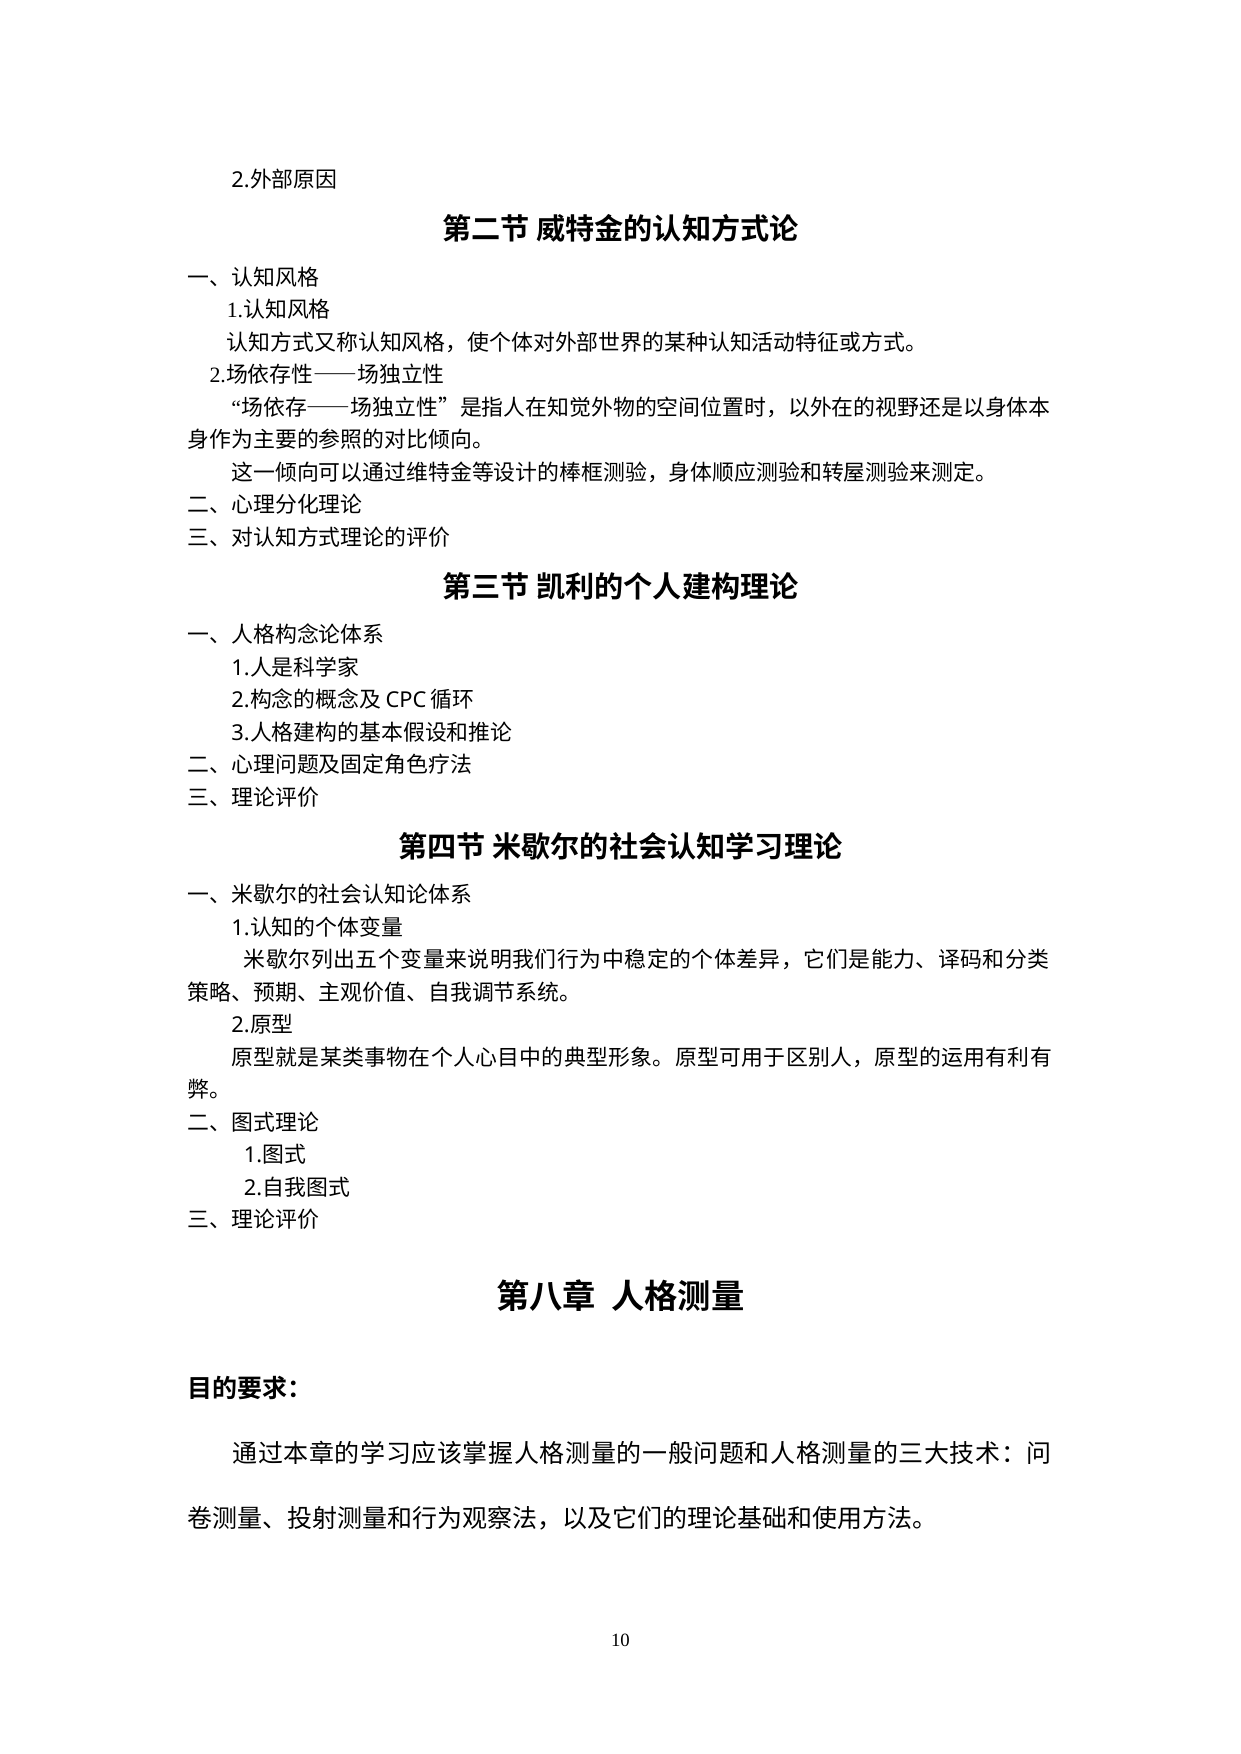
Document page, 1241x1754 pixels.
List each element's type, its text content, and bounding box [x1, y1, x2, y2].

text 目的要求： [187, 1354, 1053, 1419]
text 二、心理问题及固定角色疗法 [187, 747, 1053, 779]
text 2.场依存性——场独立性 [187, 357, 1053, 389]
text 通过本章的学习应该掌握人格测量的一般问题和人格测量的三大技术：问卷测量、投射测量和行为观察法，以及它们的理论基础和使用方法。 [187, 1419, 1053, 1549]
text 2.构念的概念及CPC循环 [231, 682, 1053, 714]
text 三、理论评价 [187, 1202, 1053, 1234]
text “场依存——场独立性”是指人在知觉外物的空间位置时，以外在的视野还是以身体本身作为主要的参照的对比倾向。 [187, 389, 1053, 454]
text 1.认知风格 [187, 292, 1053, 324]
text 2.自我图式 [187, 1169, 1053, 1202]
subtitle 第八章 人格测量 [187, 1262, 1053, 1327]
text 2.原型 [231, 1007, 1053, 1039]
text 一、米歇尔的社会认知论体系 [187, 877, 1053, 909]
text 这一倾向可以通过维特金等设计的棒框测验，身体顺应测验和转屋测验来测定。 [187, 454, 1053, 487]
text 第二节 威特金的认知方式论 [187, 194, 1053, 259]
text 一、认知风格 [187, 259, 1053, 292]
text 1.图式 [187, 1137, 1053, 1169]
text 第四节 米歇尔的社会认知学习理论 [187, 812, 1053, 877]
text 2.外部原因 [187, 162, 1053, 194]
text 1.人是科学家 [231, 649, 1053, 682]
text 二、心理分化理论 [187, 487, 1053, 519]
text 第三节 凯利的个人建构理论 [187, 552, 1053, 617]
text 一、人格构念论体系 [187, 617, 1053, 649]
text 认知方式又称认知风格，使个体对外部世界的某种认知活动特征或方式。 [187, 324, 1053, 357]
text 1.认知的个体变量 [231, 909, 1053, 942]
text 三、理论评价 [187, 779, 1053, 812]
text 3.人格建构的基本假设和推论 [231, 714, 1053, 747]
text 三、对认知方式理论的评价 [187, 519, 1053, 552]
text 二、图式理论 [187, 1104, 1053, 1137]
text 米歇尔列出五个变量来说明我们行为中稳定的个体差异，它们是能力、译码和分类策略、预期、主观价值、自我调节系统。 [187, 942, 1053, 1007]
text 原型就是某类事物在个人心目中的典型形象。原型可用于区别人，原型的运用有利有弊。 [187, 1039, 1053, 1104]
